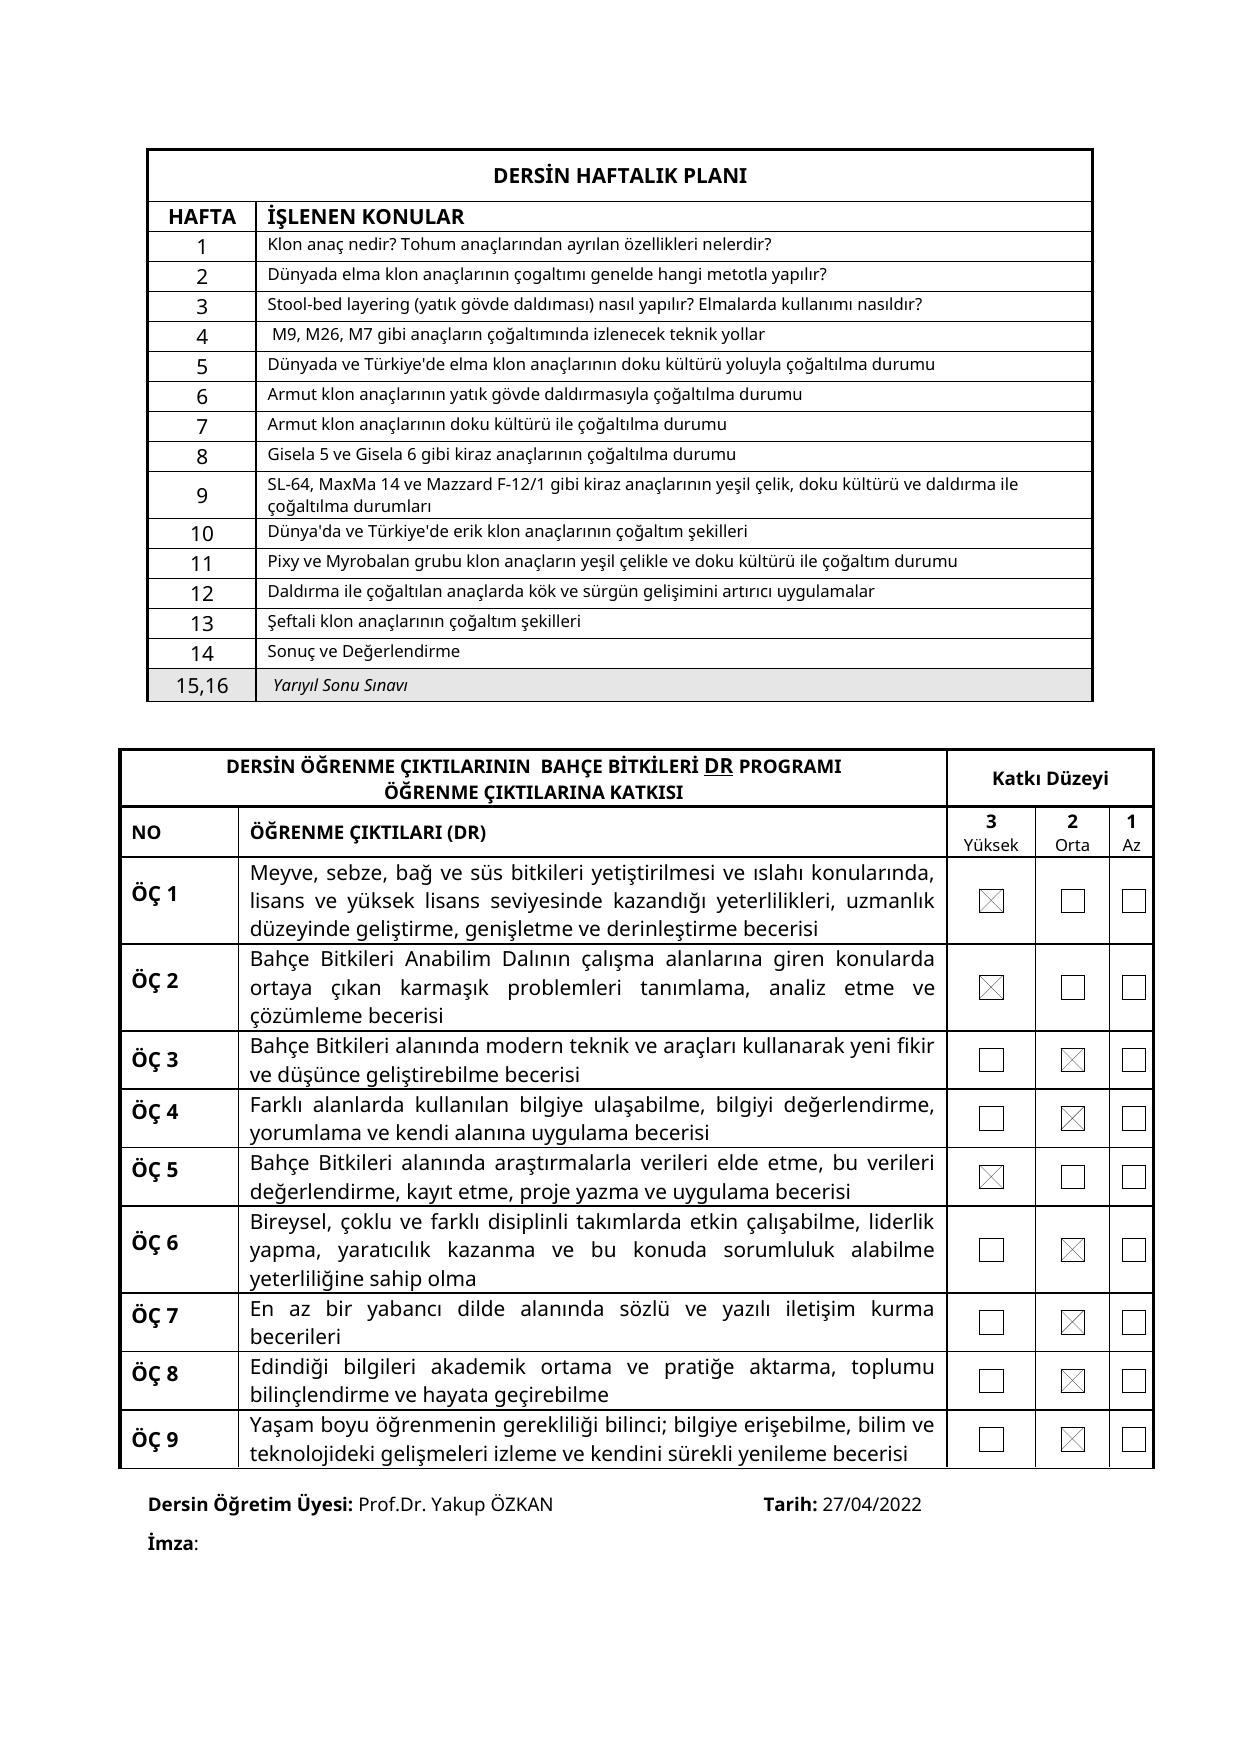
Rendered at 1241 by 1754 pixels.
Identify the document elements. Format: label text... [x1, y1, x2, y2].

text İmza: [148, 1530, 1093, 1555]
table_cell Pixy ve Myrobalan grubu klon anaçların yeşil çelikle ve doku kültürü ile çoğaltım durumu [257, 549, 1091, 578]
table_cell Gisela 5 ve Gisela 6 gibi kiraz anaçlarının çoğaltılma durumu [257, 442, 1091, 471]
table_cell [948, 858, 1035, 943]
table_cell [1110, 1090, 1152, 1147]
table_cell 3 Yüksek [948, 808, 1035, 856]
table_cell [948, 1207, 1035, 1292]
table_cell 3 [149, 292, 255, 321]
table_cell [948, 1148, 1035, 1205]
table_cell 15,16 [149, 669, 255, 701]
table_cell Dünyada elma klon anaçlarının çogaltımı genelde hangi metotla yapılır? [257, 262, 1091, 291]
table_cell Bahçe Bitkileri Anabilim Dalının çalışma alanlarına giren konularda ortaya çıkan karmaşık problemleri tanımlama, analiz etme ve çözümleme becerisi [239, 945, 946, 1030]
table_cell [1036, 858, 1109, 943]
table_cell Bahçe Bitkileri alanında araştırmalarla verileri elde etme, bu verileri değerlendirme, kayıt etme, proje yazma ve uygulama becerisi [239, 1148, 946, 1205]
table_cell 9 [149, 472, 255, 518]
table_cell [1036, 945, 1109, 1030]
table_cell 14 [149, 639, 255, 668]
table_cell ÖÇ 3 [122, 1032, 238, 1088]
table_header Katkı Düzeyi [948, 751, 1152, 805]
table_cell 2 [149, 262, 255, 291]
table_cell ÖÇ 6 [122, 1207, 238, 1292]
table_cell Yarıyıl Sonu Sınavı [257, 669, 1091, 701]
table_header DERSİN ÖĞRENME ÇIKTILARININ BAHÇE BİTKİLERİ DR PROGRAMI ÖĞRENME ÇIKTILARINA KATKISI [122, 751, 946, 805]
table_cell Dünyada ve Türkiye'de elma klon anaçlarının doku kültürü yoluyla çoğaltılma durumu [257, 352, 1091, 381]
table_cell 1 [149, 232, 255, 261]
table_cell SL-64, MaxMa 14 ve Mazzard F-12/1 gibi kiraz anaçlarının yeşil çelik, doku kültürü ve daldırma ile çoğaltılma durumları [257, 472, 1091, 518]
table_header DERSİN HAFTALIK PLANI [149, 151, 1091, 201]
table_cell 1 Az [1110, 808, 1152, 856]
table_cell Daldırma ile çoğaltılan anaçlarda kök ve sürgün gelişimini artırıcı uygulamalar [257, 579, 1091, 608]
table_cell 7 [149, 412, 255, 441]
table_cell Şeftali klon anaçlarının çoğaltım şekilleri [257, 609, 1091, 638]
table_cell [948, 945, 1035, 1030]
table_cell NO [122, 808, 238, 856]
table_cell [1036, 1294, 1109, 1351]
table_cell 10 [149, 519, 255, 548]
table_cell 13 [149, 609, 255, 638]
table_cell Armut klon anaçlarının yatık gövde daldırmasıyla çoğaltılma durumu [257, 382, 1091, 411]
table_cell Dünya'da ve Türkiye'de erik klon anaçlarının çoğaltım şekilleri [257, 519, 1091, 548]
table_cell En az bir yabancı dilde alanında sözlü ve yazılı iletişim kurma becerileri [239, 1294, 946, 1351]
table_cell Sonuç ve Değerlendirme [257, 639, 1091, 668]
table_cell ÖÇ 1 [122, 858, 238, 943]
table_cell Armut klon anaçlarının doku kültürü ile çoğaltılma durumu [257, 412, 1091, 441]
table_cell M9, M26, M7 gibi anaçların çoğaltımında izlenecek teknik yollar [257, 322, 1091, 351]
table_cell [1036, 1090, 1109, 1147]
table_cell ÖÇ 8 [122, 1352, 238, 1409]
table_cell Meyve, sebze, bağ ve süs bitkileri yetiştirilmesi ve ıslahı konularında, lisans ve yüksek lisans seviyesinde kazandığı yeterlilikleri, uzmanlık düzeyinde geliştirme, genişletme ve derinleştirme becerisi [239, 858, 946, 943]
table_cell [1036, 1032, 1109, 1088]
table_cell ÖÇ 4 [122, 1090, 238, 1147]
table_cell [1110, 1148, 1152, 1205]
table_cell [1110, 1411, 1152, 1467]
table_cell ÖĞRENME ÇIKTILARI (DR) [239, 808, 946, 856]
table_cell Bahçe Bitkileri alanında modern teknik ve araçları kullanarak yeni fikir ve düşünce geliştirebilme becerisi [239, 1032, 946, 1088]
table_cell 11 [149, 549, 255, 578]
table_cell [948, 1352, 1035, 1409]
table_cell [948, 1090, 1035, 1147]
table_cell ÖÇ 9 [122, 1411, 238, 1467]
table_cell [1110, 858, 1152, 943]
table_cell 4 [149, 322, 255, 351]
table_cell [1036, 1352, 1109, 1409]
table_cell Farklı alanlarda kullanılan bilgiye ulaşabilme, bilgiyi değerlendirme, yorumlama ve kendi alanına uygulama becerisi [239, 1090, 946, 1147]
table_cell Stool-bed layering (yatık gövde daldıması) nasıl yapılır? Elmalarda kullanımı nasıldır? [257, 292, 1091, 321]
table_cell ÖÇ 2 [122, 945, 238, 1030]
table_cell 6 [149, 382, 255, 411]
table_cell [1110, 1032, 1152, 1088]
table_cell ÖÇ 5 [122, 1148, 238, 1205]
table_cell [1110, 1207, 1152, 1292]
table_cell [948, 1411, 1035, 1467]
table_cell [1110, 1352, 1152, 1409]
table_cell 5 [149, 352, 255, 381]
table_cell ÖÇ 7 [122, 1294, 238, 1351]
table_cell HAFTA [149, 202, 255, 231]
table_cell [1110, 945, 1152, 1030]
table_cell [948, 1032, 1035, 1088]
table_cell Yaşam boyu öğrenmenin gerekliliği bilinci; bilgiye erişebilme, bilim ve teknolojideki gelişmeleri izleme ve kendini sürekli yenileme becerisi [239, 1411, 946, 1467]
table_cell 8 [149, 442, 255, 471]
table_cell 2 Orta [1036, 808, 1109, 856]
table_cell [1036, 1207, 1109, 1292]
table_cell Klon anaç nedir? Tohum anaçlarından ayrılan özellikleri nelerdir? [257, 232, 1091, 261]
table_cell [1036, 1411, 1109, 1467]
text Dersin Öğretim Üyesi: Prof.Dr. Yakup ÖZKAN Tarih: 27/04/2022 [148, 1492, 1093, 1517]
table_cell [948, 1294, 1035, 1351]
table_cell İŞLENEN KONULAR [257, 202, 1091, 231]
table_cell [1036, 1148, 1109, 1205]
table_cell 12 [149, 579, 255, 608]
table_cell Edindiği bilgileri akademik ortama ve pratiğe aktarma, toplumu bilinçlendirme ve hayata geçirebilme [239, 1352, 946, 1409]
table_cell [1110, 1294, 1152, 1351]
table_cell Bireysel, çoklu ve farklı disiplinli takımlarda etkin çalışabilme, liderlik yapma, yaratıcılık kazanma ve bu konuda sorumluluk alabilme yeterliliğine sahip olma [239, 1207, 946, 1292]
